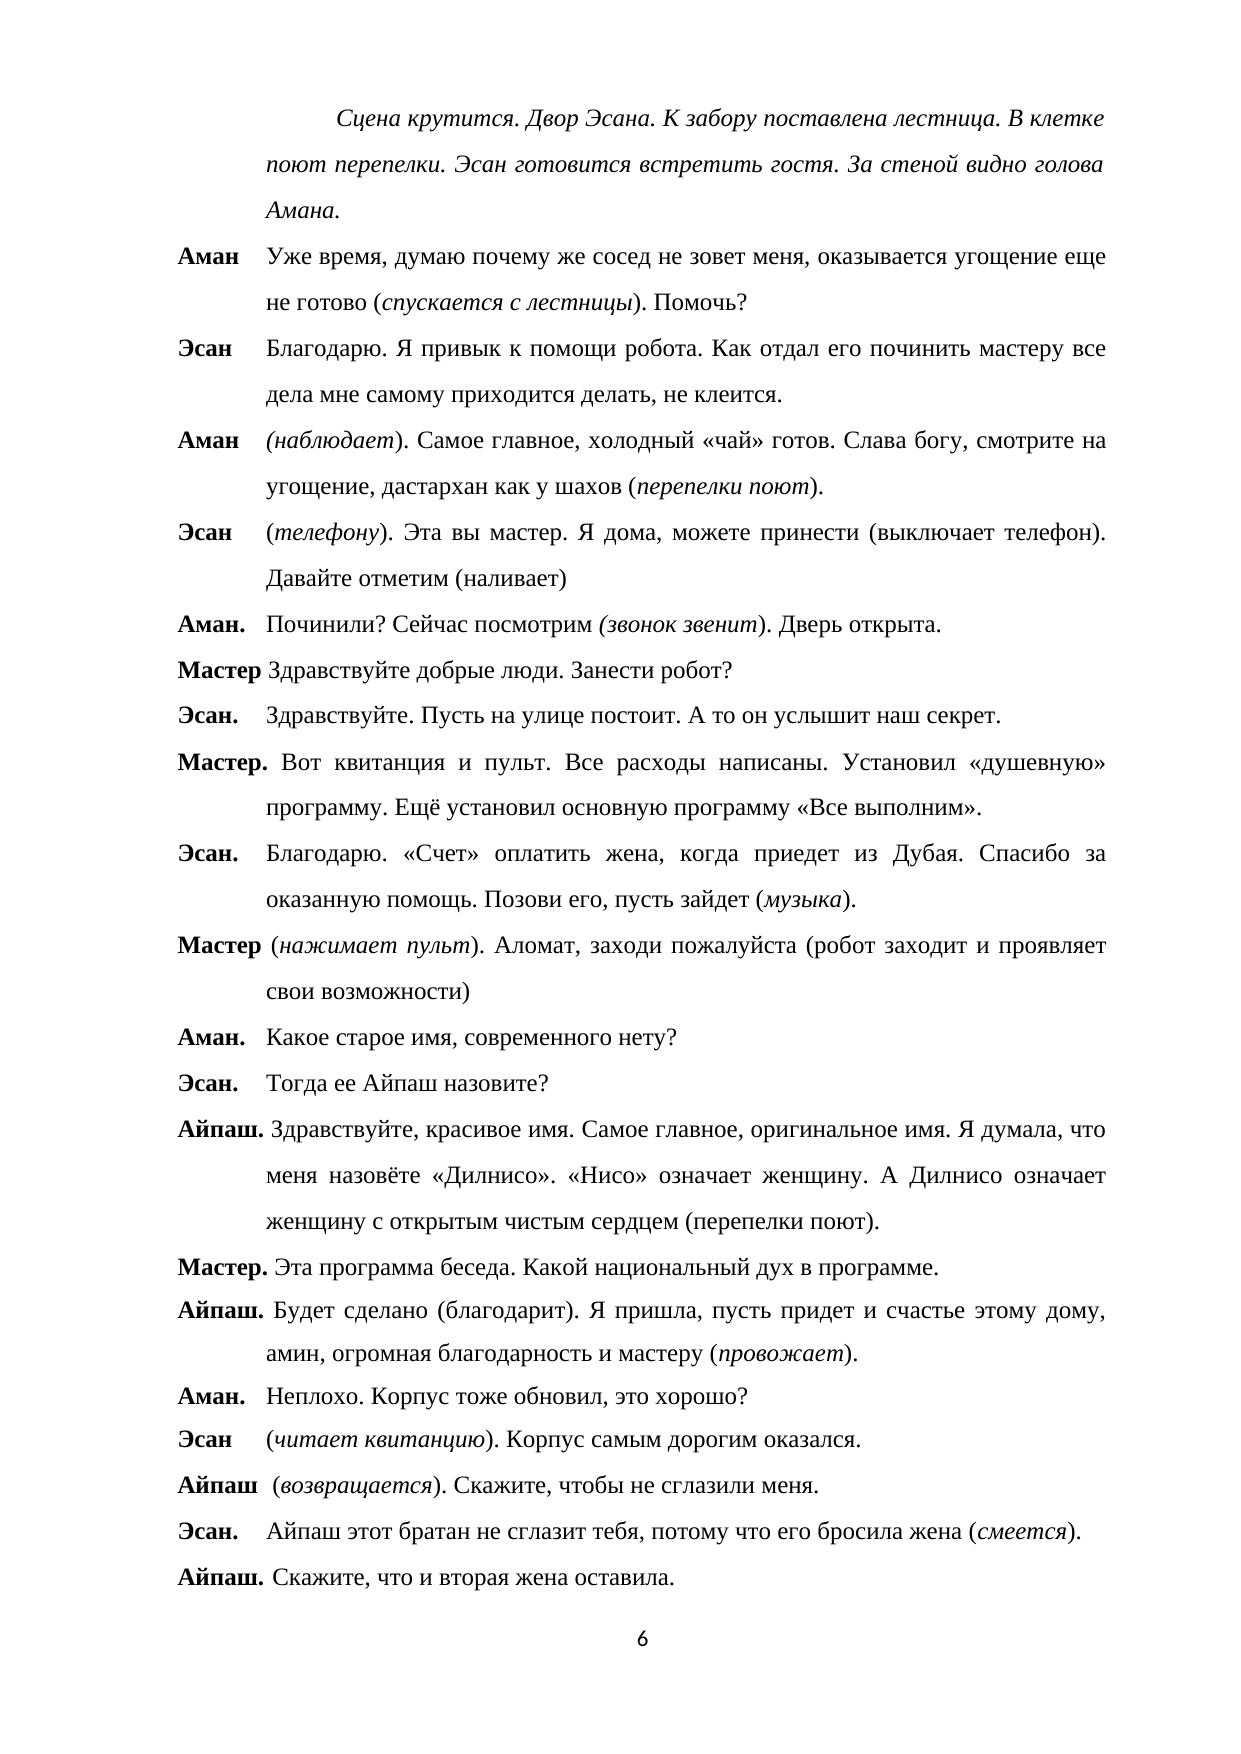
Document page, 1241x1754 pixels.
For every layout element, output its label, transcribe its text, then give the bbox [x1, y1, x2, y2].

text Айпаш. Здравствуйте, красивое имя. Самое главное, оригинальное имя. Я думала, что меня назовёте «Дилнисо». «Нисо» означает женщину. А Дилнисо означает женщину с открытым чистым сердцем (перепелки поют). [177, 1114, 1107, 1235]
text Эсан Благодарю. Я привык к помощи робота. Как отдал его починить мастеру все дела мне самому приходится делать, не клеится. [177, 333, 1107, 408]
text Айпаш (возвращается). Скажите, чтобы не сглазили меня. [177, 1470, 1107, 1499]
text Эсан. Благодарю. «Счет» оплатить жена, когда приедет из Дубая. Спасибо за оказанную помощь. Позови его, пусть зайдет (музыка). [177, 838, 1107, 913]
text Эсан. Тогда ее Айпаш назовите? [177, 1068, 1107, 1097]
text Аман. Неплохо. Корпус тоже обновил, это хорошо? [177, 1381, 1107, 1410]
text Мастер Здравствуйте добрые люди. Занести робот? [177, 655, 1107, 683]
text Сцена крутится. Двор Эсана. К забору поставлена лестница. В клетке поют перепелки. Эсан готовится встретить гостя. За стеной видно голова Амана. [177, 103, 1107, 224]
text Аман. Какое старое имя, современного нету? [177, 1022, 1107, 1051]
text Мастер. Вот квитанция и пульт. Все расходы написаны. Установил «душевную» программу. Ещё установил основную программу «Все выполним». [177, 747, 1107, 821]
text Мастер. Эта программа беседа. Какой национальный дух в программе. [177, 1252, 1107, 1281]
text Эсан. Айпаш этот братан не сглазит тебя, потому что его бросила жена (смеется). [177, 1516, 1107, 1545]
text Эсан (телефону). Эта вы мастер. Я дома, можете принести (выключает телефон). Давайте отметим (наливает) [177, 517, 1107, 592]
text Аман Уже время, думаю почему же сосед не зовет меня, оказывается угощение еще не готово (спускается с лестницы). Помочь? [177, 241, 1107, 316]
text Аман (наблюдает). Самое главное, холодный «чай» готов. Слава богу, смотрите на угощение, дастархан как у шахов (перепелки поют). [177, 425, 1107, 500]
text Эсан. Здравствуйте. Пусть на улице постоит. А то он услышит наш секрет. [177, 701, 1107, 729]
text Эсан (читает квитанцию). Корпус самым дорогим оказался. [177, 1424, 1107, 1453]
text Айпаш. Будет сделано (благодарит). Я пришла, пусть придет и счастье этому дому, амин, огромная благодарность и мастеру (провожает). [177, 1295, 1107, 1367]
text Мастер (нажимает пульт). Аломат, заходи пожалуйста (робот заходит и проявляет свои возможности) [177, 930, 1107, 1005]
text Аман. Починили? Сейчас посмотрим (звонок звенит). Дверь открыта. [177, 609, 1107, 637]
text Айпаш. Скажите, что и вторая жена оставила. [177, 1562, 1107, 1591]
